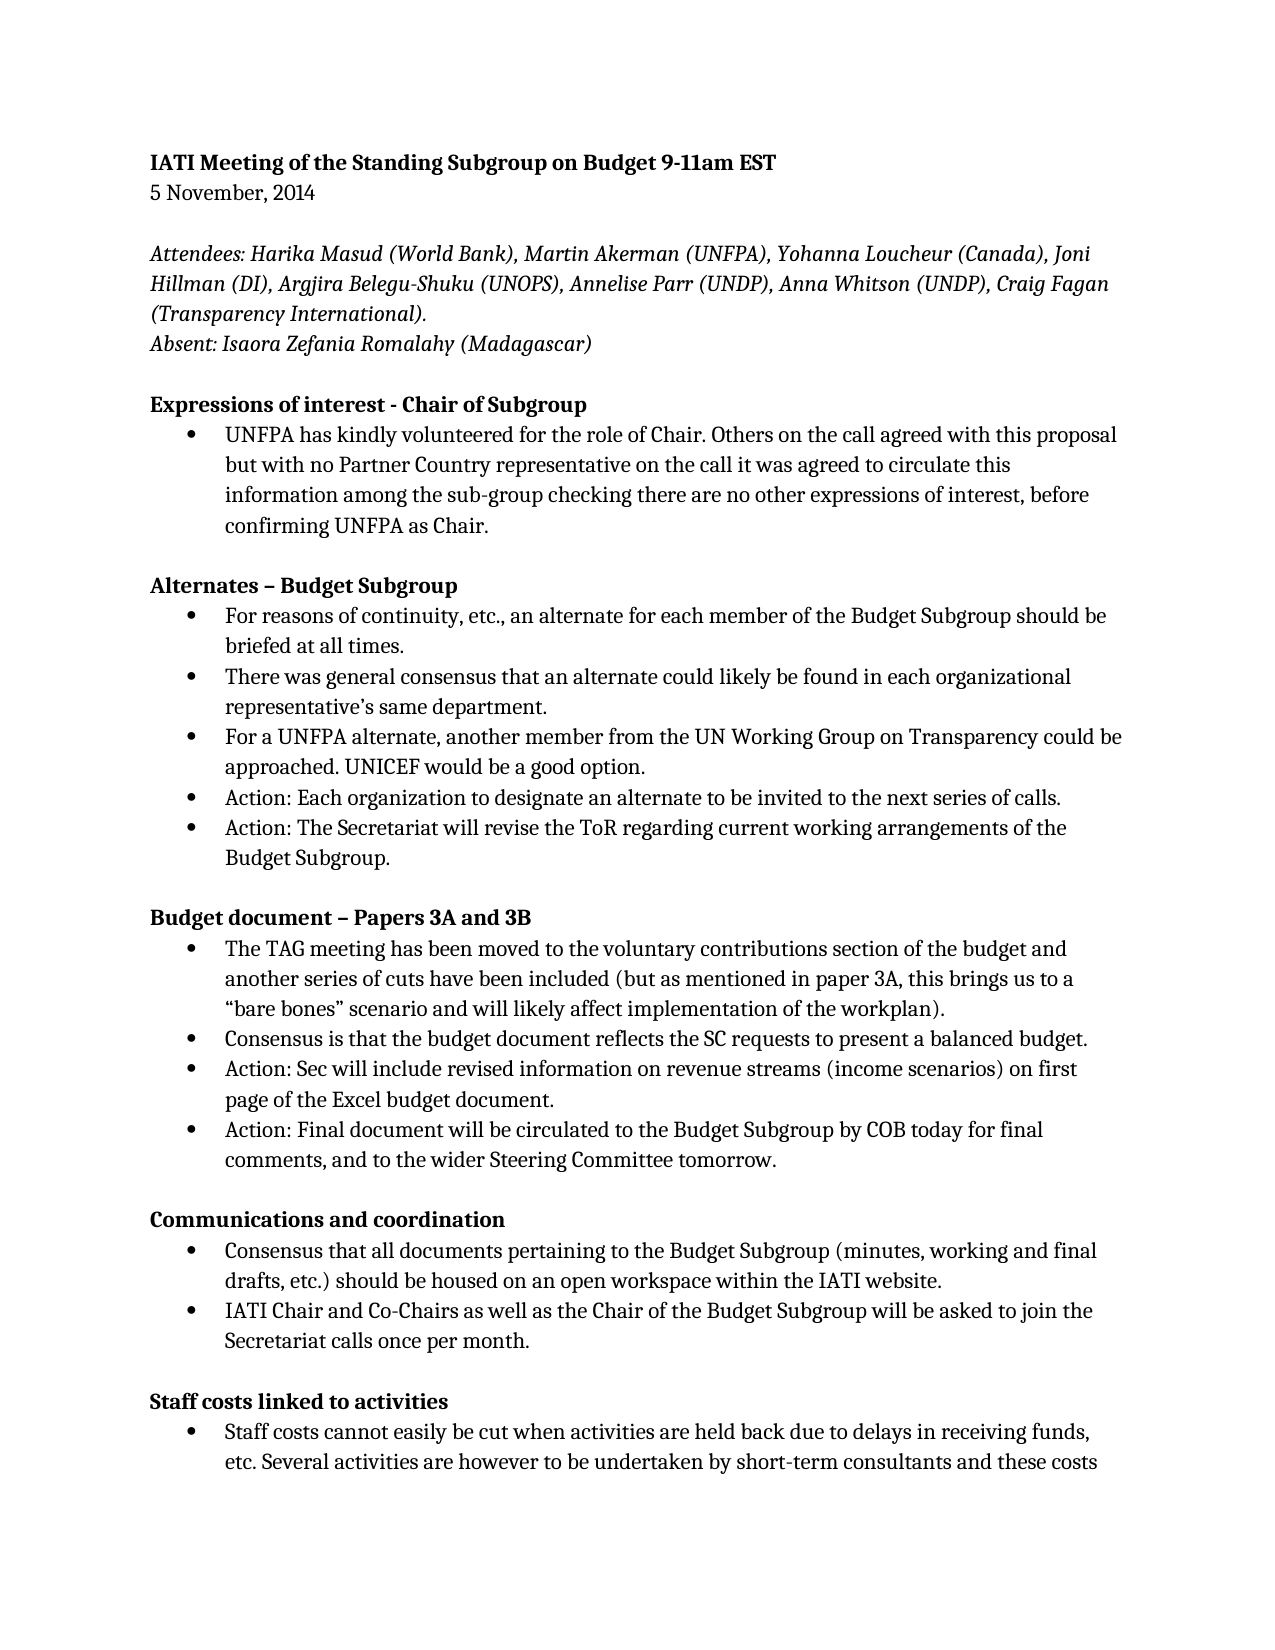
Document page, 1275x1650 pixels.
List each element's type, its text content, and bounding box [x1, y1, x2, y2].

list There was general consensus that an alternate could likely be found in each organizational representative’s same department. [187, 663, 1125, 720]
text Alternates – Budget Subgroup [150, 573, 1125, 599]
text Communications and coordination [150, 1207, 1125, 1234]
list Consensus is that the budget document reflects the SC requests to present a balanced budget. [187, 1026, 1125, 1052]
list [187, 1419, 1125, 1475]
text Attendees: Harika Masud (World Bank), Martin Akerman (UNFPA), Yohanna Loucheur (Canada), Joni Hillman (DI), Argjira Belegu-Shuku (UNOPS), Annelise Parr (UNDP), Anna Whitson (UNDP), Craig Fagan (Transparency International). [150, 241, 1125, 327]
list For a UNFPA alternate, another member from the UN Working Group on Transparency could be approached. UNICEF would be a good option. [187, 724, 1125, 781]
list IATI Chair and Co-Chairs as well as the Chair of the Budget Subgroup will be asked to join the Secretariat calls once per month. [187, 1298, 1125, 1354]
text Budget document – Papers 3A and 3B [150, 905, 1125, 932]
list Action: The Secretariat will revise the ToR regarding current working arrangements of the Budget Subgroup. [187, 814, 1125, 871]
text Expressions of interest - Chair of Subgroup [150, 392, 1125, 418]
text 5 November, 2014 [150, 180, 1125, 207]
list Consensus that all documents pertaining to the Budget Subgroup (minutes, working and final drafts, etc.) should be housed on an open workspace within the IATI website. [187, 1237, 1125, 1294]
list UNFPA has kindly volunteered for the role of Chair. Others on the call agreed with this proposal but with no Partner Country representative on the call it was agreed to circulate this information among the sub-group checking there are no other expressions of interest, before confirming UNFPA as Chair. [187, 422, 1125, 539]
list For reasons of continuity, etc., an alternate for each member of the Budget Subgroup should be briefed at all times. [187, 603, 1125, 660]
list Action: Final document will be circulated to the Budget Subgroup by COB today for final comments, and to the wider Steering Committee tomorrow. [187, 1117, 1125, 1173]
list Action: Each organization to designate an alternate to be invited to the next series of calls. [187, 784, 1125, 811]
text Staff costs linked to activities [150, 1388, 1125, 1415]
text IATI Meeting of the Standing Subgroup on Budget 9-11am EST [150, 150, 1125, 176]
list The TAG meeting has been moved to the voluntary contributions section of the budget and another series of cuts have been included (but as mentioned in paper 3A, this brings us to a “bare bones” scenario and will likely affect implementation of the workplan). [187, 935, 1125, 1022]
text Absent: Isaora Zefania Romalahy (Madagascar) [150, 331, 1125, 358]
list Action: Sec will include revised information on revenue streams (income scenarios) on first page of the Excel budget document. [187, 1056, 1125, 1113]
